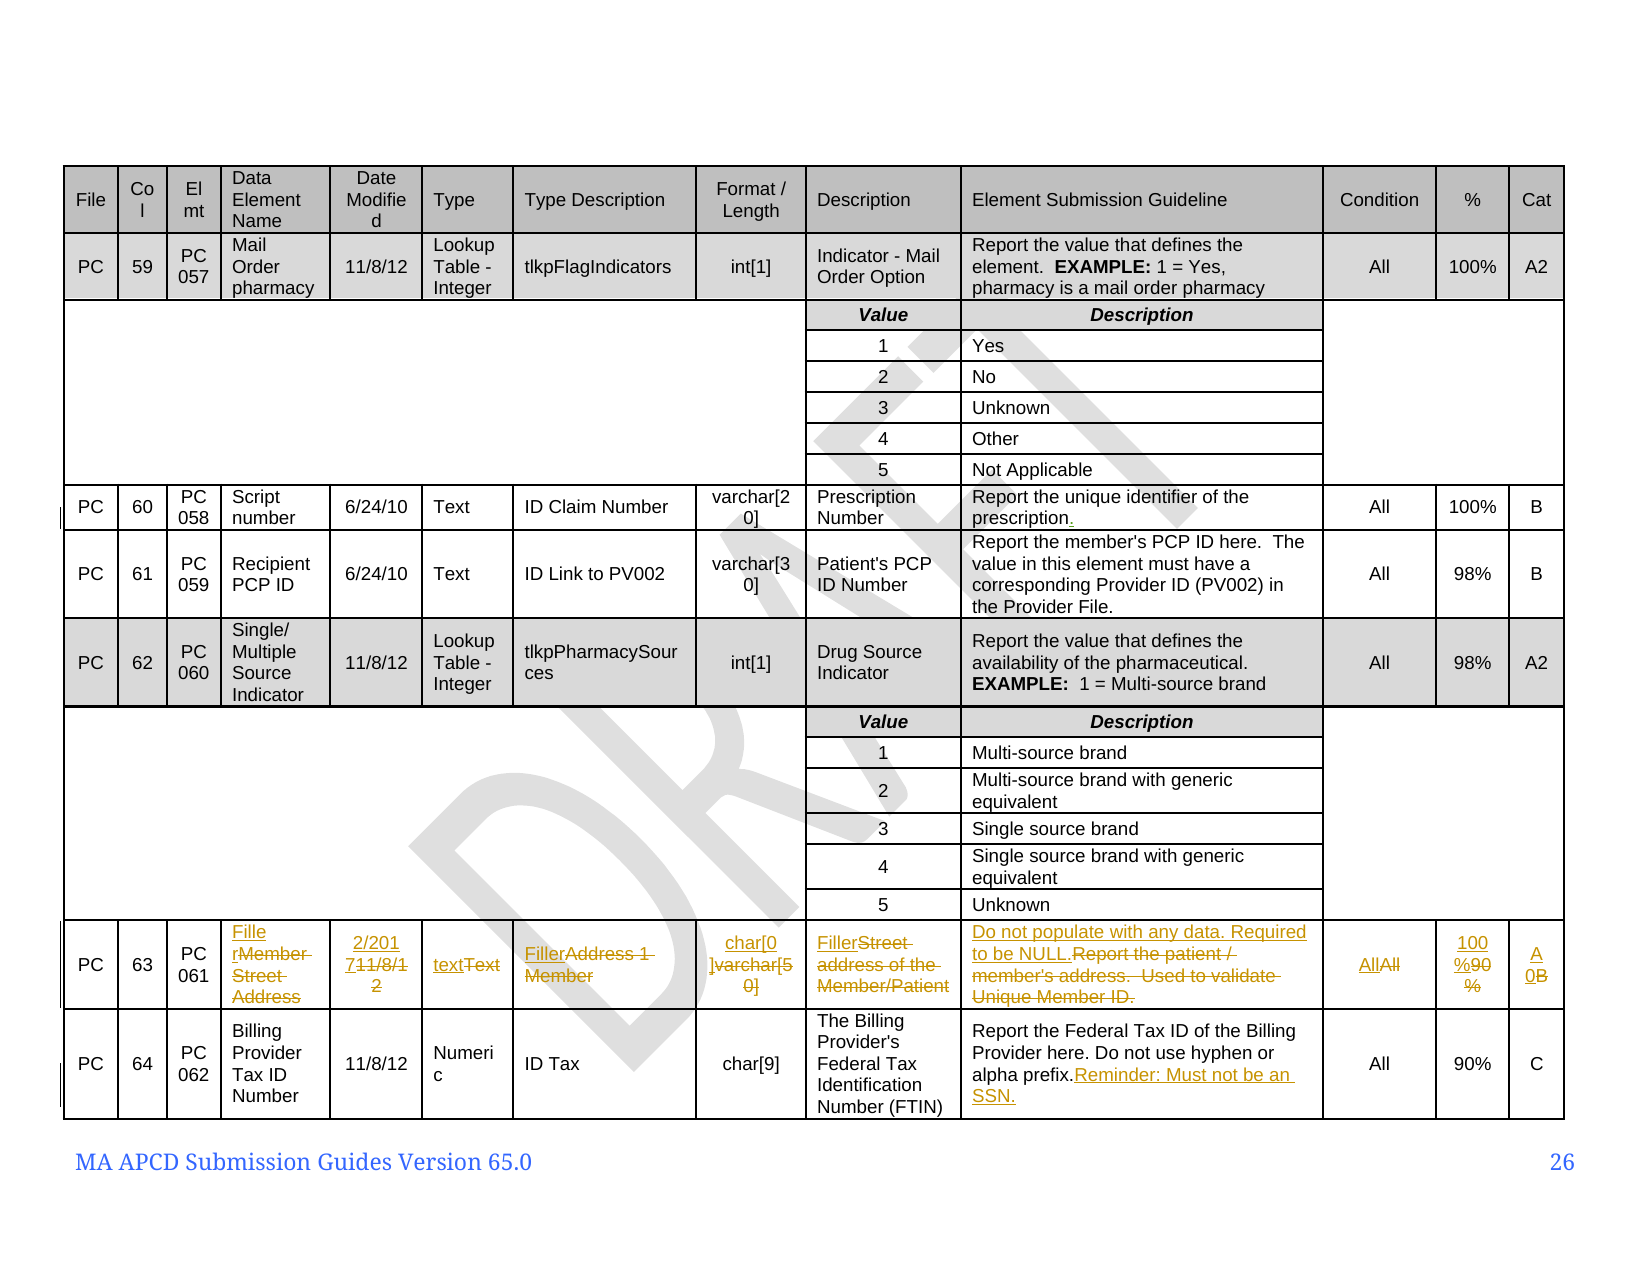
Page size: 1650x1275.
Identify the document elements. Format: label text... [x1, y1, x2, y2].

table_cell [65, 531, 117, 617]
table_cell Report the value that defines the element. EXAMPLE: 1 = Yes, pharmacy is a mail order pharmacy [962, 234, 1322, 298]
table_cell Indicator - Mail Order Option [807, 234, 960, 298]
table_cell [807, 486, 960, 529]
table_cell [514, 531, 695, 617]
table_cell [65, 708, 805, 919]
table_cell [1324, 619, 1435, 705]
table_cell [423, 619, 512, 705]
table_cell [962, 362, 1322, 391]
table_cell 11/8/12 [331, 234, 421, 298]
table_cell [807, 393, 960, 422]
table_cell tlkpFlagIndicators [514, 234, 695, 298]
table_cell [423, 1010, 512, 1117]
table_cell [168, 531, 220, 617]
table_header Condition [1324, 167, 1435, 232]
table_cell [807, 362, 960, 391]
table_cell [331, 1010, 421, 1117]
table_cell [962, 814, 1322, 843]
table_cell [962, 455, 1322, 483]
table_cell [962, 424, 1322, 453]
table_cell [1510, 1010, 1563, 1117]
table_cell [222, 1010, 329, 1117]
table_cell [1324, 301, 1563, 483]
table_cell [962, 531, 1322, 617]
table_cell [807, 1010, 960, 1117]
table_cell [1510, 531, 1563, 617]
table_header File [65, 167, 117, 232]
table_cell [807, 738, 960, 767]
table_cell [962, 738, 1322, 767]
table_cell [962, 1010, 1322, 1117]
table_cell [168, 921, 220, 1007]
table_cell 100% [1437, 234, 1508, 298]
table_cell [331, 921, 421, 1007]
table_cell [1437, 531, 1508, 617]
table_header Format / Length [697, 167, 805, 232]
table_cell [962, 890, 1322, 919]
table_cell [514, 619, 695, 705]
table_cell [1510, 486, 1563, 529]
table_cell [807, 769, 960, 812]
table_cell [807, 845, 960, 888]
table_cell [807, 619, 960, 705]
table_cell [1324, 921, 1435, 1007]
table_header Date Modified [331, 167, 421, 232]
table_cell PC [65, 234, 117, 298]
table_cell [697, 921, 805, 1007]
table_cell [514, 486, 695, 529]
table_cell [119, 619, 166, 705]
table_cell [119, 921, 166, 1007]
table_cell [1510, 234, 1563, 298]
table_cell PC057 [168, 234, 220, 298]
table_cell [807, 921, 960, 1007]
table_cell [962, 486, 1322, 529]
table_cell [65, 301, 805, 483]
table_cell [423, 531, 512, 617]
table_header Description [807, 167, 960, 232]
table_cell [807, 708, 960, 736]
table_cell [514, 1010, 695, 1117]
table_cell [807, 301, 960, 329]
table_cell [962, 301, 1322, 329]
table_header Data Element Name [222, 167, 329, 232]
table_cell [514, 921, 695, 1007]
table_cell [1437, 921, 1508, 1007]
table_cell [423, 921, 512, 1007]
table_cell Mail Order pharmacy [222, 234, 329, 298]
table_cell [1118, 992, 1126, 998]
table_header Cat [1510, 167, 1563, 232]
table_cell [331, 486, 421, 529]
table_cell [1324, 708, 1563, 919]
table_header Element Submission Guideline [962, 167, 1322, 232]
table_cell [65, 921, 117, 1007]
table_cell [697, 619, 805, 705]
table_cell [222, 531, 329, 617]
table_header Col [119, 167, 166, 232]
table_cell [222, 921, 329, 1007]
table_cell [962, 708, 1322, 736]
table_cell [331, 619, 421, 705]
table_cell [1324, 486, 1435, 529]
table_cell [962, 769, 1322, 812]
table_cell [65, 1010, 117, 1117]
table_header Type [423, 167, 512, 232]
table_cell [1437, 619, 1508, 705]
table_header Elmt [168, 167, 220, 232]
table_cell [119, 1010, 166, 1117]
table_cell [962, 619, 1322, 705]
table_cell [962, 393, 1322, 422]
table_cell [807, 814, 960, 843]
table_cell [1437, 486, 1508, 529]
table_cell Lookup Table - Integer [423, 234, 512, 298]
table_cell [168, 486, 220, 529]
table_header Type Description [514, 167, 695, 232]
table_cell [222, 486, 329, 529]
table_cell int[1] [697, 234, 805, 298]
table_cell All [1324, 234, 1435, 298]
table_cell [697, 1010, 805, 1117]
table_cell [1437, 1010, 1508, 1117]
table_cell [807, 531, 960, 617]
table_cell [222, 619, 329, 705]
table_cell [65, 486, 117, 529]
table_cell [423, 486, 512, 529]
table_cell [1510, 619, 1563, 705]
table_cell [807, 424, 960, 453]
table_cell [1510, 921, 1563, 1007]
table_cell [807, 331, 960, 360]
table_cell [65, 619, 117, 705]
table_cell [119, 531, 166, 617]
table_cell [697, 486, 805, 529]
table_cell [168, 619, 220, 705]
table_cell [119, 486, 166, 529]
table_cell 59 [119, 234, 166, 298]
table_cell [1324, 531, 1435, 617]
table_header % [1437, 167, 1508, 232]
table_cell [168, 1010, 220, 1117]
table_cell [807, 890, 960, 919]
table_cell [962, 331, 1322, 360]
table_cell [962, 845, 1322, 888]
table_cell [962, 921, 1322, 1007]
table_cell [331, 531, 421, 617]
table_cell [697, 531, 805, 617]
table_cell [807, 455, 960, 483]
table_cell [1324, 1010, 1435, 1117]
